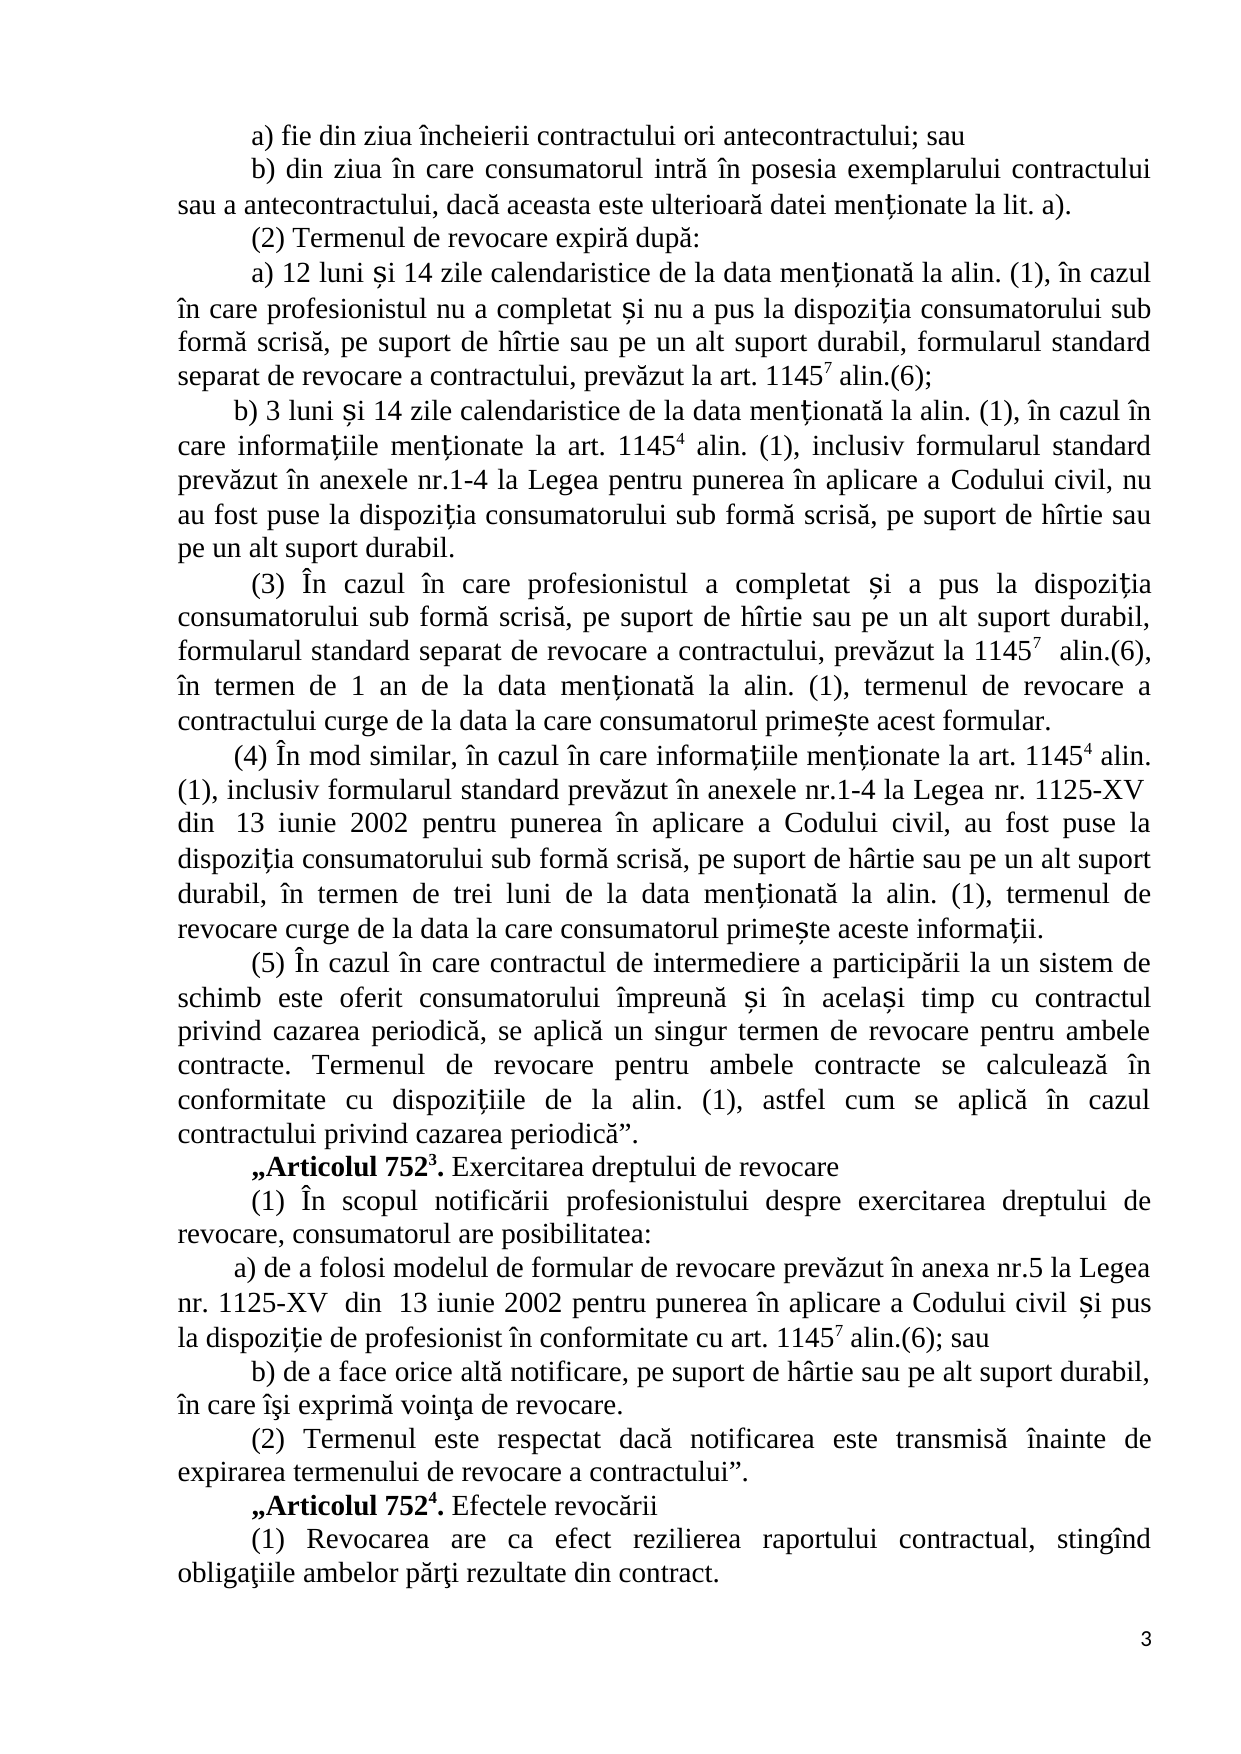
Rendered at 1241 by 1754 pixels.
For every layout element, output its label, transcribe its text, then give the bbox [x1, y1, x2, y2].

text b) din ziua în care consumatorul intră în posesia exemplarului contractului sau a antecontractului, dacă aceasta este ulterioară datei menționate la lit. a). [177, 152, 1152, 220]
text a) de a folosi modelul de formular de revocare prevăzut în anexa nr.5 la Legea nr. 1125-XV din 13 iunie 2002 pentru punerea în aplicare a Codului civil și pus la dispoziție de profesionist în conformitate cu art. 11457 alin.(6); sau [177, 1250, 1152, 1354]
text (3) În cazul în care profesionistul a completat și a pus la dispoziția consumatorului sub formă scrisă, pe suport de hîrtie sau pe un alt suport durabil, formularul standard separat de revocare a contractului, prevăzut la 11457 alin.(6), în termen de 1 an de la data menționată la alin. (1), termenul de revocare a contractului curge de la data la care consumatorul primește acest formular. [177, 564, 1152, 737]
text b) 3 luni și 14 zile calendaristice de la data menționată la alin. (1), în cazul în care informațiile menționate la art. 11454 alin. (1), inclusiv formularul standard prevăzut în anexele nr.1-4 la Legea pentru punerea în aplicare a Codului civil, nu au fost puse la dispoziția consumatorului sub formă scrisă, pe suport de hîrtie sau pe un alt suport durabil. [177, 391, 1152, 564]
text (1) Revocarea are ca efect rezilierea raportului contractual, stingînd obligaţiile ambelor părţi rezultate din contract. [177, 1522, 1152, 1589]
text (5) În cazul în care contractul de intermediere a participării la un sistem de schimb este oferit consumatorului împreună și în același timp cu contractul privind cazarea periodică, se aplică un singur termen de revocare pentru ambele contracte. Termenul de revocare pentru ambele contracte se calculează în conformitate cu dispozițiile de la alin. (1), astfel cum se aplică în cazul contractului privind cazarea periodică”. [177, 945, 1152, 1149]
text „Articolul 7524. Efectele revocării [177, 1488, 1152, 1522]
text (4) În mod similar, în cazul în care informațiile menționate la art. 11454 alin.(1), inclusiv formularul standard prevăzut în anexele nr.1-4 la Legea nr. 1125-XV din 13 iunie 2002 pentru punerea în aplicare a Codului civil, au fost puse la dispoziția consumatorului sub formă scrisă, pe suport de hârtie sau pe un alt suport durabil, în termen de trei luni de la data menționată la alin. (1), termenul de revocare curge de la data la care consumatorul primește aceste informații. [177, 737, 1152, 945]
text a) fie din ziua încheierii contractului ori antecontractului; sau [177, 118, 1152, 152]
text (2) Termenul de revocare expiră după: [177, 220, 1152, 254]
text (2) Termenul este respectat dacă notificarea este transmisă înainte de expirarea termenului de revocare a contractului”. [177, 1421, 1152, 1488]
text a) 12 luni și 14 zile calendaristice de la data menționată la alin. (1), în cazul în care profesionistul nu a completat și nu a pus la dispoziția consumatorului sub formă scrisă, pe suport de hîrtie sau pe un alt suport durabil, formularul standard separat de revocare a contractului, prevăzut la art. 11457 alin.(6); [177, 254, 1152, 391]
text „Articolul 7523. Exercitarea dreptului de revocare [177, 1149, 1152, 1183]
text b) de a face orice altă notificare, pe suport de hârtie sau pe alt suport durabil, în care îşi exprimă voinţa de revocare. [177, 1354, 1152, 1421]
text (1) În scopul notificării profesionistului despre exercitarea dreptului de revocare, consumatorul are posibilitatea: [177, 1183, 1152, 1250]
